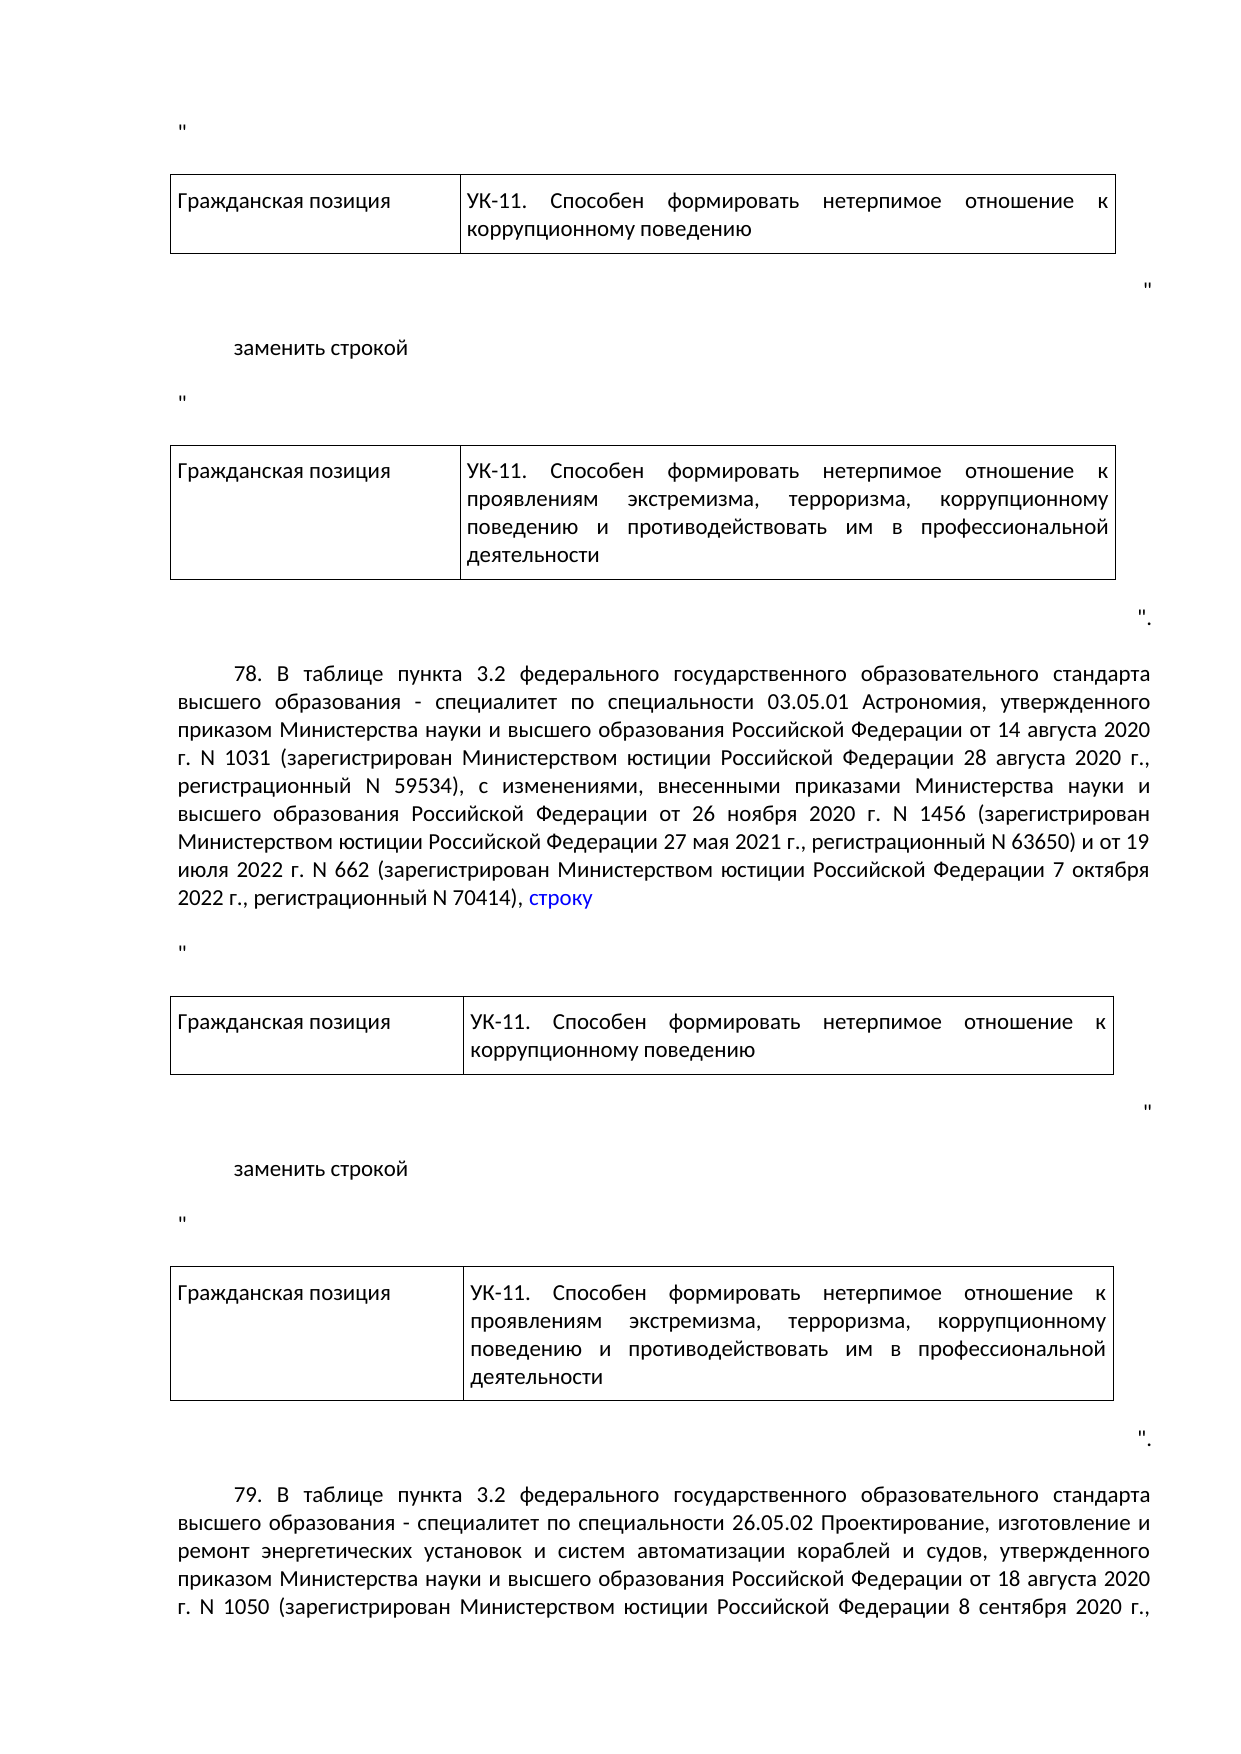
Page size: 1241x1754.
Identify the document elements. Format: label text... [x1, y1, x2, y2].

text заменить строкой [177, 1154, 1152, 1182]
text 78. В таблице пункта 3.2 федерального государственного образовательного стандарта высшего образования - специалитет по специальности 03.05.01 Астрономия, утвержденного приказом Министерства науки и высшего образования Российской Федерации от 14 августа 2020 г. N 1031 (зарегистрирован Министерством юстиции Российской Федерации 28 августа 2020 г., регистрационный N 59534), с изменениями, внесенными приказами Министерства науки и высшего образования Российской Федерации от 26 ноября 2020 г. N 1456 (зарегистрирован Министерством юстиции Российской Федерации 27 мая 2021 г., регистрационный N 63650) и от 19 июля 2022 г. N 662 (зарегистрирован Министерством юстиции Российской Федерации 7 октября 2022 г., регистрационный N 70414), строку [177, 659, 1152, 911]
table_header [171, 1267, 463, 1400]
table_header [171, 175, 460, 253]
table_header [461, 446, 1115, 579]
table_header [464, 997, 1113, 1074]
text ". [177, 603, 1152, 631]
text " [177, 389, 1152, 417]
text " [177, 1098, 1152, 1126]
text заменить строкой [177, 333, 1152, 361]
text " [177, 939, 1152, 967]
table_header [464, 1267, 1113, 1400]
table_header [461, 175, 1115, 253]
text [177, 1480, 1152, 1621]
text " [177, 118, 1152, 146]
text " [177, 1210, 1152, 1238]
text ". [177, 1424, 1152, 1452]
text " [177, 277, 1152, 304]
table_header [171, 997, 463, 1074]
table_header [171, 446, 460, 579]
